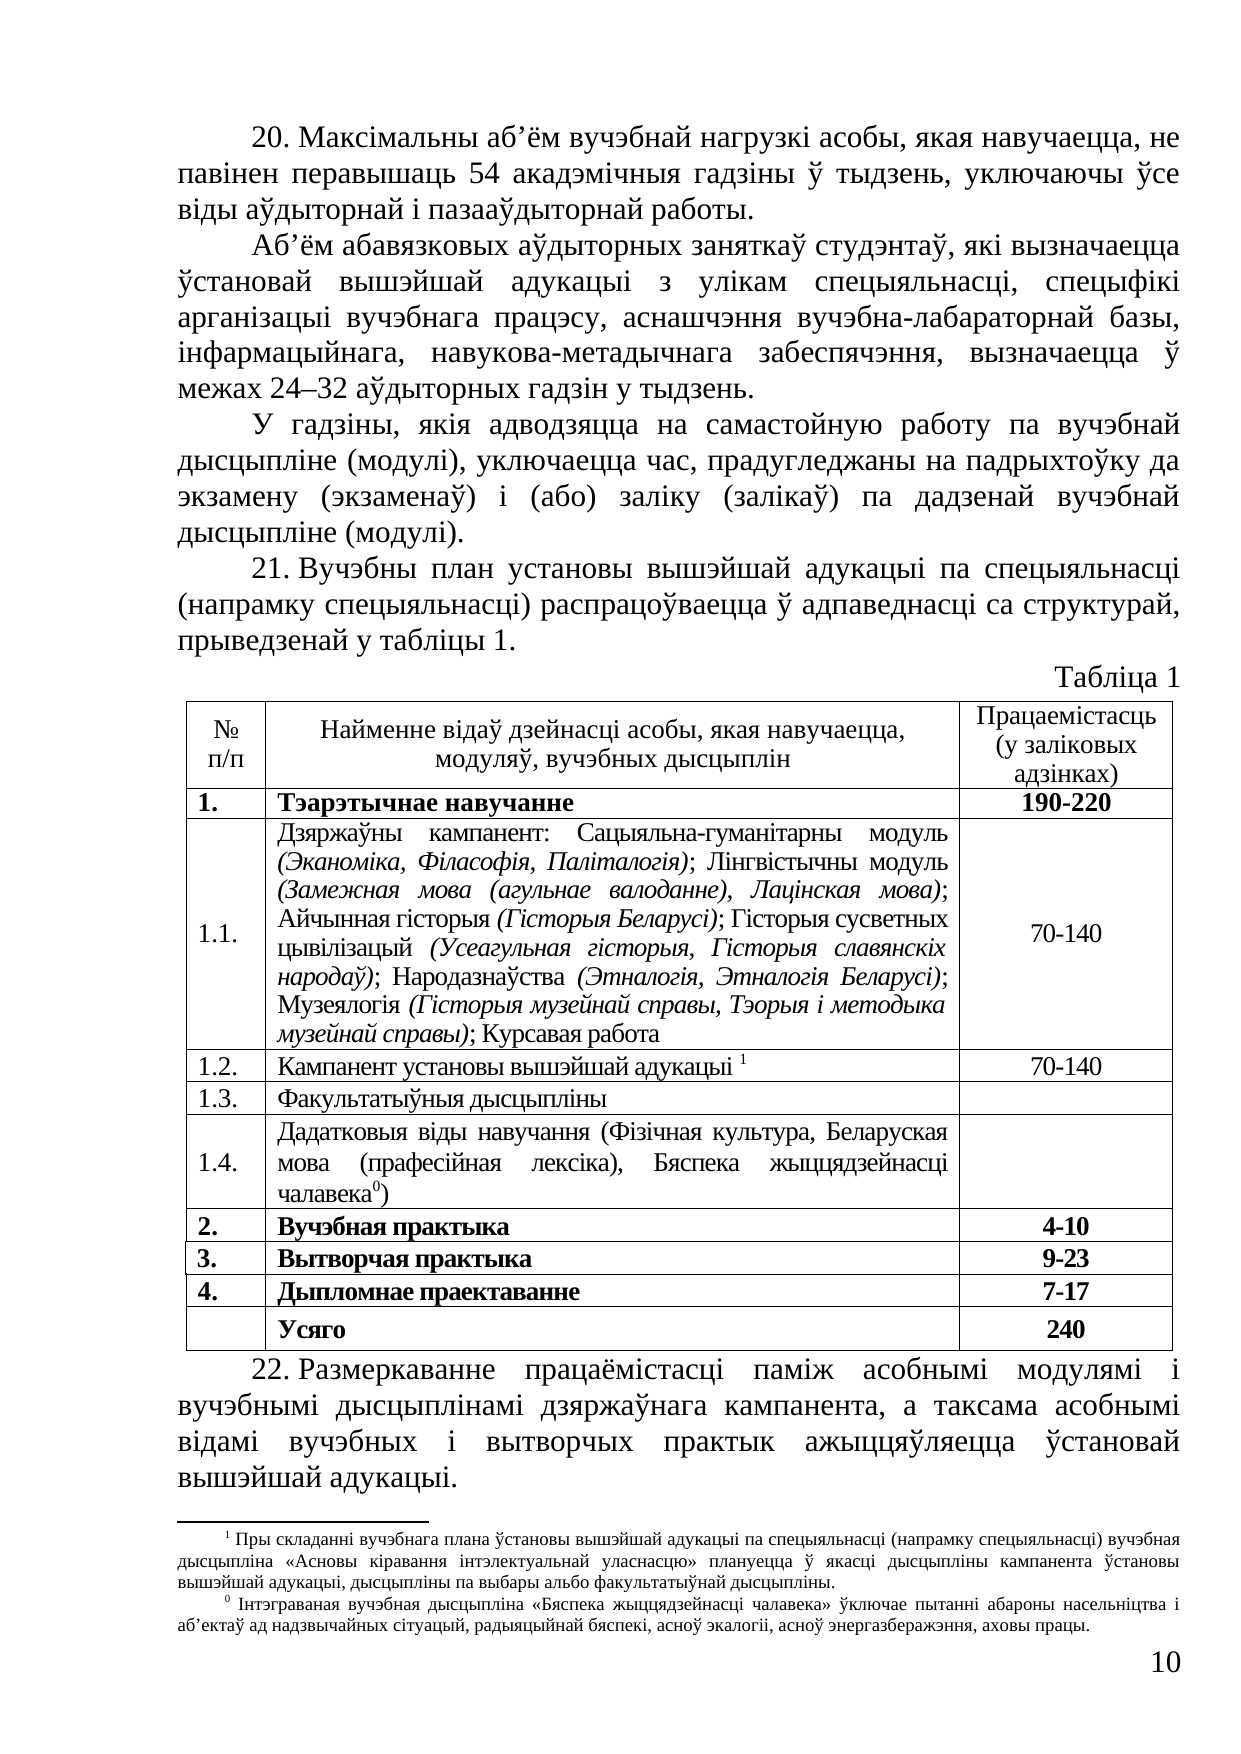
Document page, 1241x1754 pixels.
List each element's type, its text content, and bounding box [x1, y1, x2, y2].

table_cell Дзяржаўны кампанент: Сацыяльна-гуманітарны модуль (Эканоміка, Філасофія, Паліталогія); Лінгвістычны модуль (Замежная мова (агульнае валоданне), Лацінская мова); Айчынная гісторыя (Гісторыя Беларусі); Гісторыя сусветных цывілізацый (Усеагульная гісторыя, Гісторыя славянскіх народаў); Народазнаўства (Этналогія, Этналогія Беларусі); Музеялогія (Гісторыя музейнай справы, Тэорыя і методыка музейнай справы); Курсавая работа [266, 819, 959, 1048]
table_cell Тэарэтычнае навучанне [266, 789, 959, 817]
table_cell 2. [187, 1209, 265, 1241]
table_cell 4. [187, 1275, 265, 1306]
table_cell 240 [960, 1307, 1172, 1349]
table_cell 1.1. [187, 819, 265, 1048]
text Табліца 1 [177, 661, 1181, 694]
table_header Працаемістасць (у заліковых адзінках) [960, 702, 1172, 788]
table_cell 1.3. [187, 1082, 265, 1114]
table_cell 4-10 [960, 1209, 1172, 1241]
table_cell [960, 1082, 1172, 1114]
table_cell 7-17 [960, 1275, 1172, 1306]
text 20. Максімальны аб’ём вучэбнай нагрузкі асобы, якая навучаецца, не павінен перавышаць 54 акадэмічныя гадзіны ў тыдзень, уключаючы ўсе віды аўдыторнай і пазааўдыторнай работы. [177, 118, 1181, 226]
text 22. Размеркаванне працаёмістасці паміж асобнымі модулямі і вучэбнымі дысцыплінамі дзяржаўнага кампанента, а таксама асобнымі відамі вучэбных і вытворчых практык ажыццяўляецца ўстановай вышэйшай адукацыі. [177, 1351, 1181, 1494]
table_cell Усяго [266, 1307, 959, 1349]
table_cell Факультатыўныя дысцыпліны [266, 1082, 959, 1114]
table_cell Вучэбная практыка [266, 1209, 959, 1241]
table_cell [960, 1115, 1172, 1208]
table_header № п/п [187, 702, 265, 788]
text Аб’ём абавязковых аўдыторных заняткаў студэнтаў, які вызначаецца ўстановай вышэйшай адукацыі з улікам спецыяльнасці, спецыфікі арганізацыі вучэбнага працэсу, аснашчэння вучэбна-лабараторнай базы, інфармацыйнага, навукова-метадычнага забеспячэння, вызначаецца ў межах 24–32 аўдыторных гадзін у тыдзень. [177, 226, 1181, 406]
table_cell 70-140 [960, 819, 1172, 1048]
table_cell Дыпломнае праектаванне [266, 1275, 959, 1306]
table_header Найменне відаў дзейнасці асобы, якая навучаецца, модуляў, вучэбных дысцыплін [266, 702, 959, 788]
table_cell 1. [187, 789, 265, 817]
table_cell 1.2. [187, 1050, 265, 1081]
table_cell 190-220 [960, 789, 1172, 817]
table_cell 70-140 [960, 1050, 1172, 1081]
table_cell Дадатковыя віды навучання (Фізічная культура, Беларуская мова (прафесійная лексіка), Бяспека жыццядзейнасці чалавека) [266, 1115, 959, 1208]
table_cell 3. [186, 1242, 265, 1274]
table_cell 9-23 [960, 1242, 1172, 1274]
text У гадзіны, якія адводзяцца на самастойную работу па вучэбнай дысцыпліне (модулі), уключаецца час, прадугледжаны на падрыхтоўку да экзамену (экзаменаў) і (або) заліку (залікаў) па дадзенай вучэбнай дысцыпліне (модулі). [177, 406, 1181, 549]
table_cell 1.4. [187, 1115, 265, 1208]
text 21. Вучэбны план установы вышэйшай адукацыі па спецыяльнасці (напрамку спецыяльнасці) распрацоўваецца ў адпаведнасці са структурай, прыведзенай у табліцы 1. [177, 549, 1181, 657]
table_cell Кампанент установы вышэйшай адукацыі [266, 1050, 959, 1081]
table_cell Вытворчая практыка [266, 1242, 959, 1274]
table_cell [187, 1307, 265, 1349]
